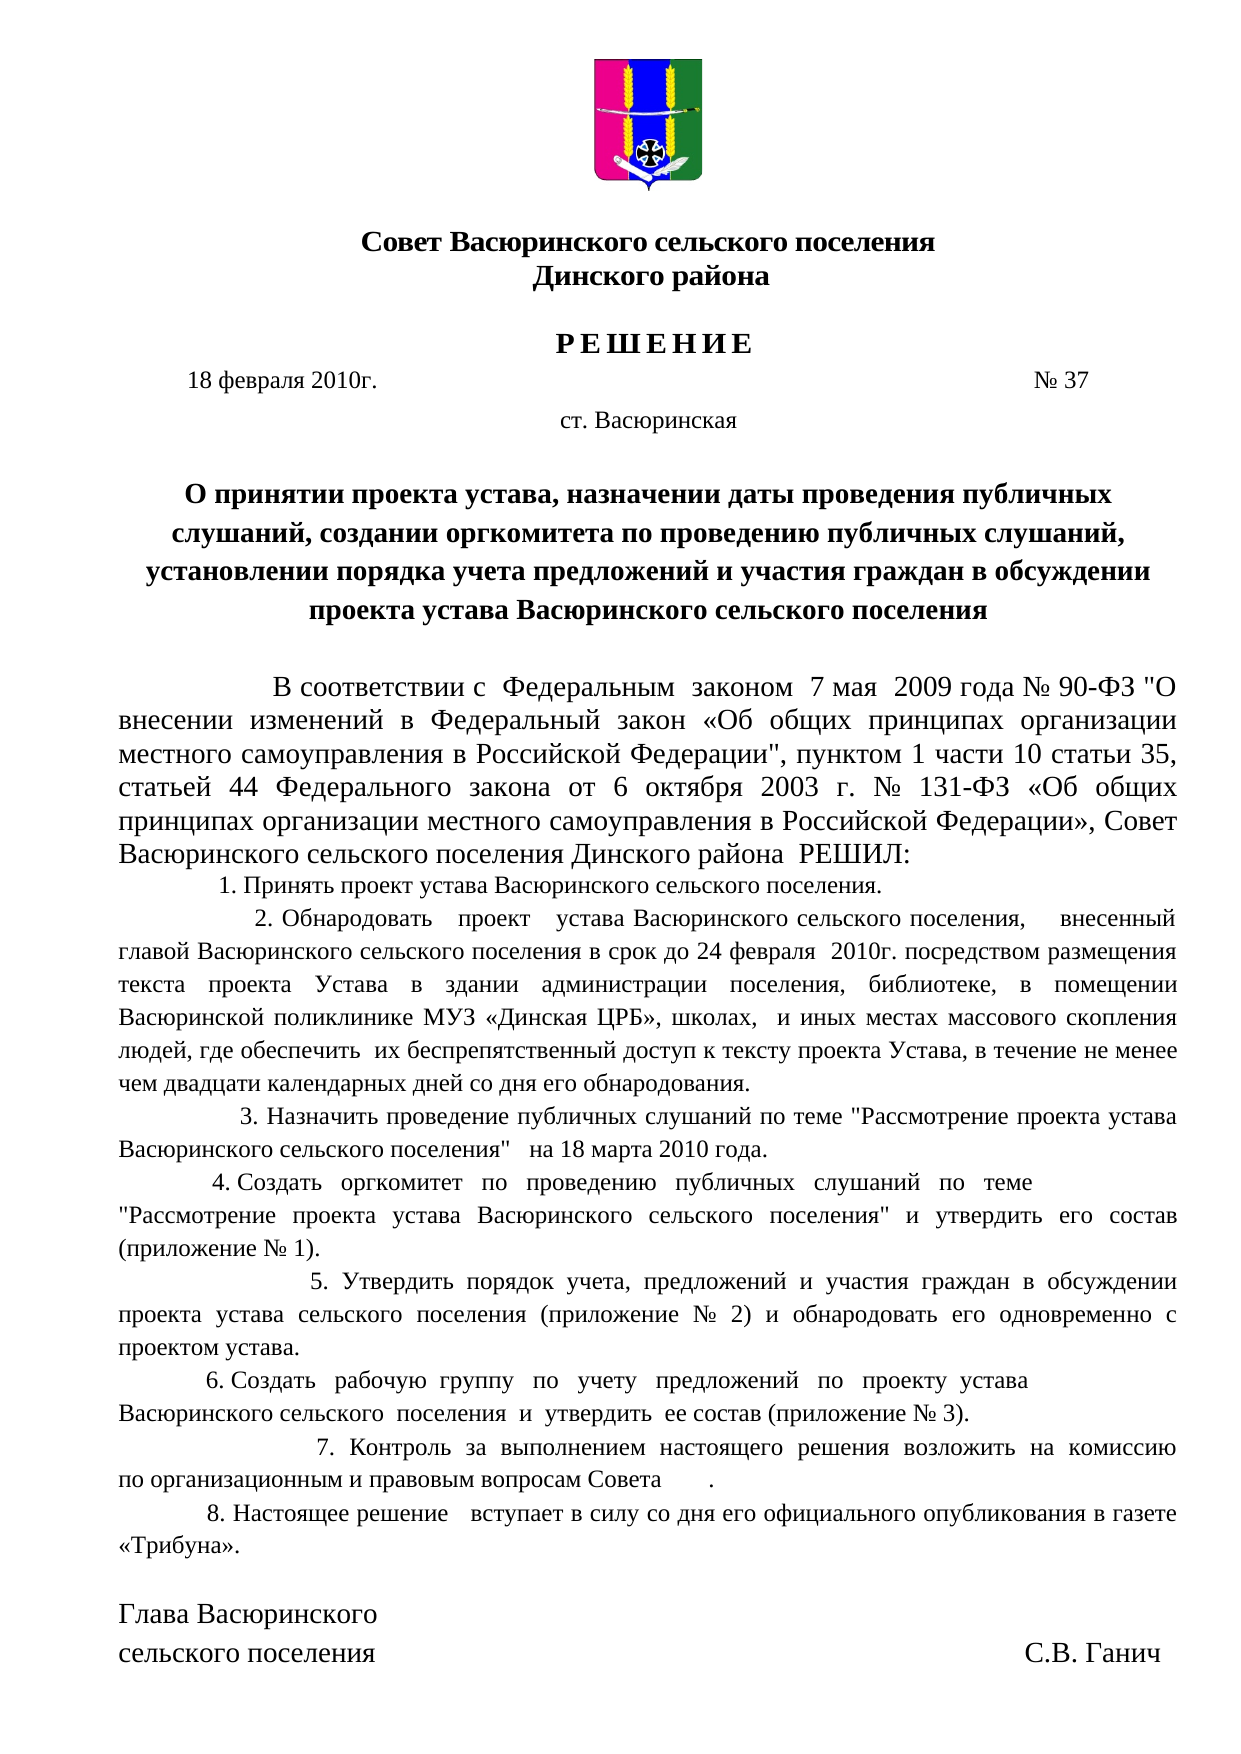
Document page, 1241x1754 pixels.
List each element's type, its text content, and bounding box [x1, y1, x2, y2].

text О принятии проекта устава, назначении даты проведения публичных слушаний, создании оргкомитета по проведению публичных слушаний, установлении порядка учета предложений и участия граждан в обсуждении проекта устава Васюринского сельского поселения [118, 476, 1178, 625]
text "Рассмотрение проекта устава Васюринского сельского поселения" и утвердить его состав (приложение № 1). [118, 1200, 1178, 1262]
text 3. Назначить проведение публичных слушаний по теме "Рассмотрение проекта устава Васюринского сельского поселения" на 18 марта 2010 года. [118, 1101, 1178, 1163]
text РЕШЕНИЕ [129, 326, 1178, 360]
text Глава Васюринского [118, 1597, 1178, 1630]
text Динского района [118, 258, 1184, 292]
text Совет Васюринского сельского поселения [118, 225, 1178, 258]
text Васюринского сельского поселения и утвердить ее состав (приложение № 3). [118, 1398, 1178, 1427]
text 6. Создать рабочую группу по учету предложений по проекту устава [118, 1366, 1178, 1394]
text В соответствии с Федеральным законом 7 мая 2009 года № 90-ФЗ "О внесении изменений в Федеральный закон «Об общих принципах организации местного самоуправления в Российской Федерации", пунктом 1 части 10 статьи 35, статьей 44 Федерального закона от 6 октября . № 131-ФЗ «Об общих принципах организации местного самоуправления в Российской Федерации», Совет Васюринского сельского поселения Динского района РЕШИЛ: [118, 669, 1178, 870]
text сельского поселения С.В. Ганич [118, 1635, 1178, 1669]
text 8. Настоящее решение вступает в силу со дня его официального опубликования в газете «Трибуна». [118, 1498, 1178, 1559]
text 7. Контроль за выполнением настоящего решения возложить на комиссию по организационным и правовым вопросам Совета . [118, 1432, 1178, 1493]
picture [594, 59, 703, 191]
text 18 февраля 2010г. № 37 [118, 365, 1240, 394]
text 1. Принять проект устава Васюринского сельского поселения. [118, 870, 1178, 899]
text ст. Васюринская [118, 405, 1178, 433]
text 4. Создать оргкомитет по проведению публичных слушаний по теме [118, 1167, 1178, 1196]
text 5. Утвердить порядок учета, предложений и участия граждан в обсуждении проекта устава сельского поселения (приложение № 2) и обнародовать его одновременно с проектом устава. [118, 1266, 1178, 1361]
text 2. Обнародовать проект устава Васюринского сельского поселения, внесенный главой Васюринского сельского поселения в срок до 24 февраля 2010г. посредством размещения текста проекта Устава в здании администрации поселения, библиотеке, в помещении Васюринской поликлинике МУЗ «Динская ЦРБ», школах, и иных местах массового скопления людей, где обеспечить их беспрепятственный доступ к тексту проекта Устава, в течение не менее чем двадцати календарных дней со дня его обнародования. [118, 903, 1178, 1097]
